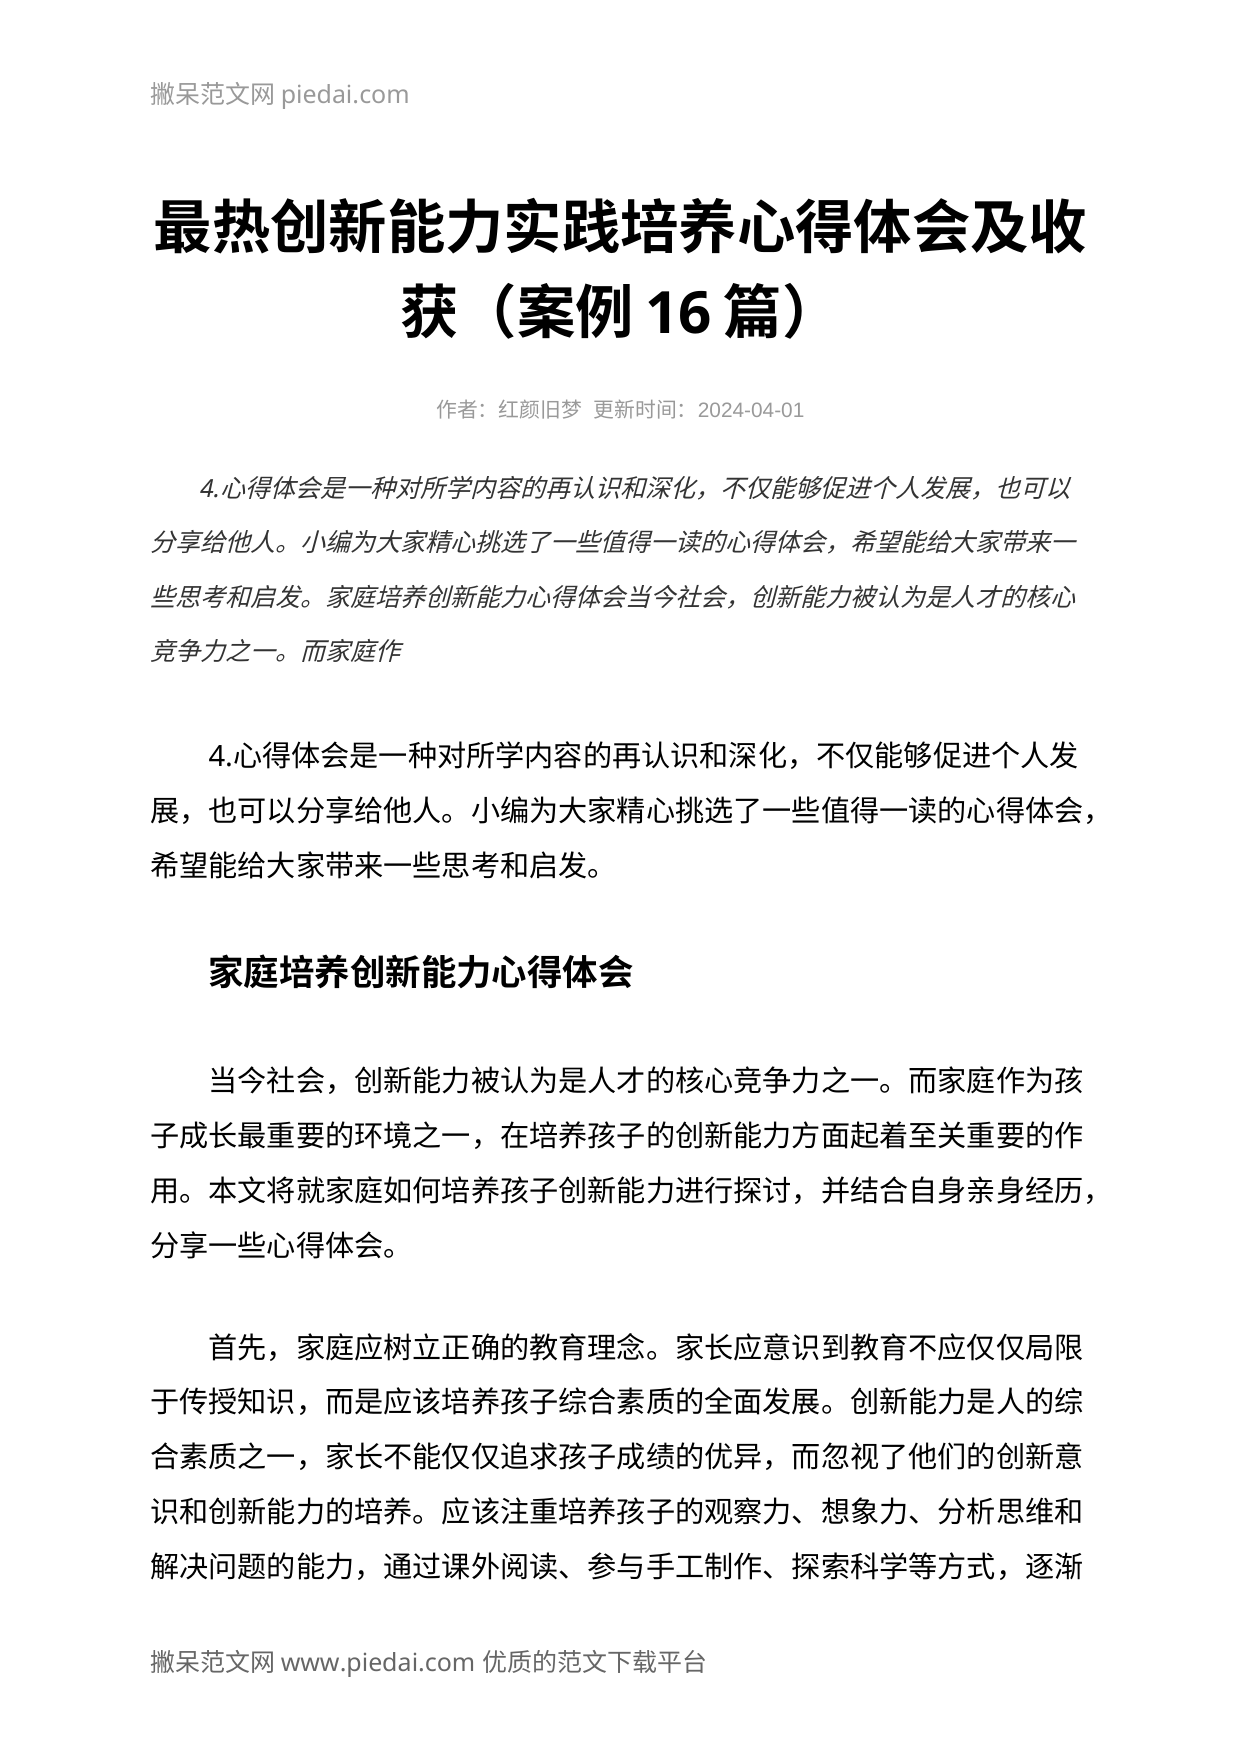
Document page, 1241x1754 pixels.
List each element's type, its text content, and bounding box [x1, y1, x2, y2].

subtitle 最热创新能力实践培养心得体会及收获（案例16篇） [150, 181, 1090, 351]
text 家庭培养创新能力心得体会 [150, 944, 1090, 996]
text 4.心得体会是一种对所学内容的再认识和深化，不仅能够促进个人发展，也可以分享给他人。小编为大家精心挑选了一些值得一读的心得体会，希望能给大家带来一些思考和启发。家庭培养创新能力心得体会当今社会，创新能力被认为是人才的核心竞争力之一。而家庭作 [150, 468, 1090, 668]
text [150, 1324, 1090, 1586]
text 4.心得体会是一种对所学内容的再认识和深化，不仅能够促进个人发展，也可以分享给他人。小编为大家精心挑选了一些值得一读的心得体会，希望能给大家带来一些思考和启发。 [150, 733, 1090, 885]
text 作者：红颜旧梦 更新时间：2024-04-01 [150, 397, 1090, 421]
text 当今社会，创新能力被认为是人才的核心竞争力之一。而家庭作为孩子成长最重要的环境之一，在培养孩子的创新能力方面起着至关重要的作用。本文将就家庭如何培养孩子创新能力进行探讨，并结合自身亲身经历，分享一些心得体会。 [150, 1058, 1090, 1265]
